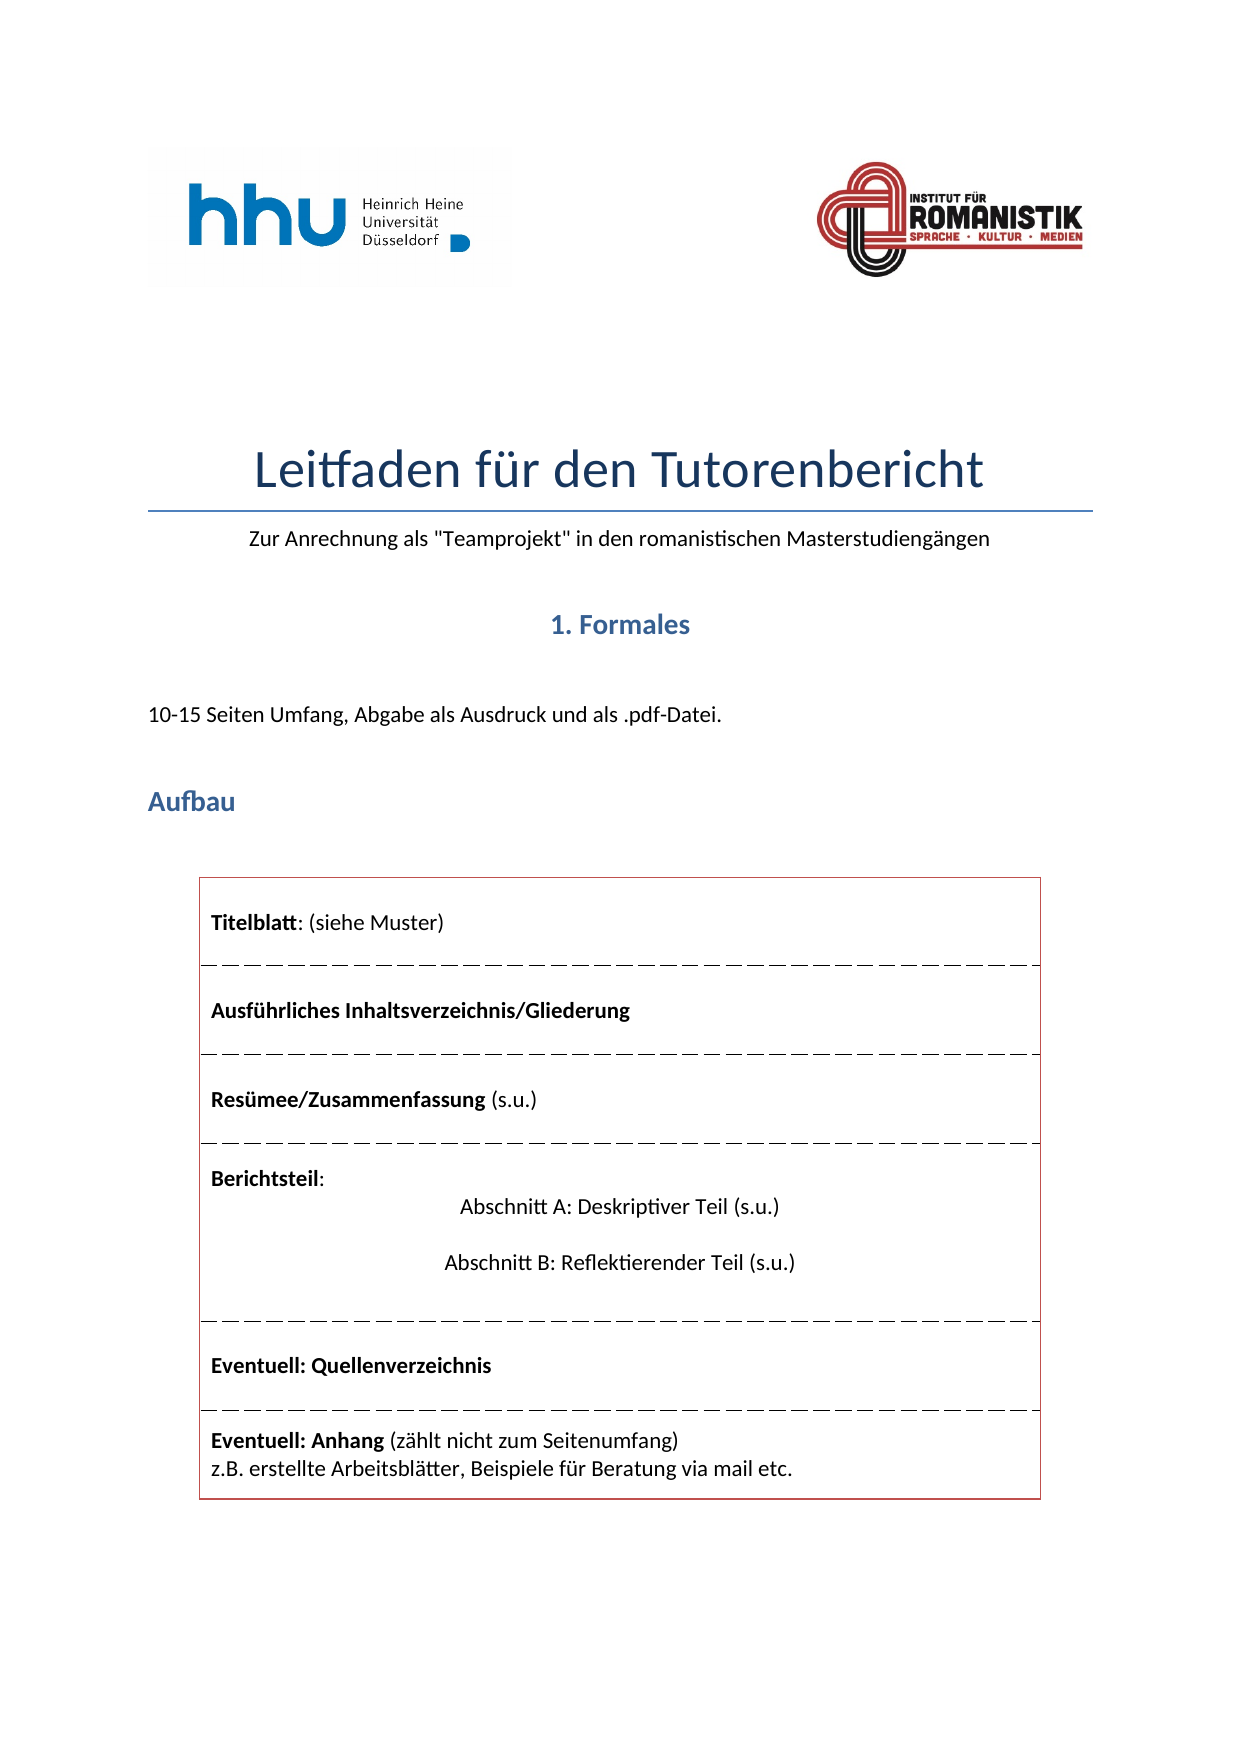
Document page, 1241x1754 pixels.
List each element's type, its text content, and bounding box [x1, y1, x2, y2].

subtitle 1. Formales [148, 606, 1093, 642]
table_header Titelblatt: (siehe Muster) [200, 878, 1040, 965]
picture [147, 147, 512, 287]
text Zur Anrechnung als "Teamprojekt" in den romanistischen Masterstudiengängen [148, 524, 1093, 552]
text 10-15 Seiten Umfang, Abgabe als Ausdruck und als .pdf-Datei. [148, 700, 1093, 728]
table_cell Eventuell: Quellenverzeichnis [200, 1321, 1040, 1409]
subtitle Aufbau [148, 783, 1093, 818]
table_cell Eventuell: Anhang (zählt nicht zum Seitenumfang) z.B. erstellte Arbeitsblätter, Beispiele für Beratung via mail etc. [200, 1410, 1040, 1498]
title Leitfaden für den Tutorenbericht [148, 435, 1093, 510]
picture [806, 147, 1093, 291]
table_cell Berichtsteil: Abschnitt A: Deskriptiver Teil (s.u.) Abschnitt B: Reflektierender Teil (s.u.) [200, 1143, 1040, 1321]
table_cell Ausführliches Inhaltsverzeichnis/Gliederung [200, 965, 1040, 1054]
table_cell Resümee/Zusammenfassung (s.u.) [200, 1054, 1040, 1142]
